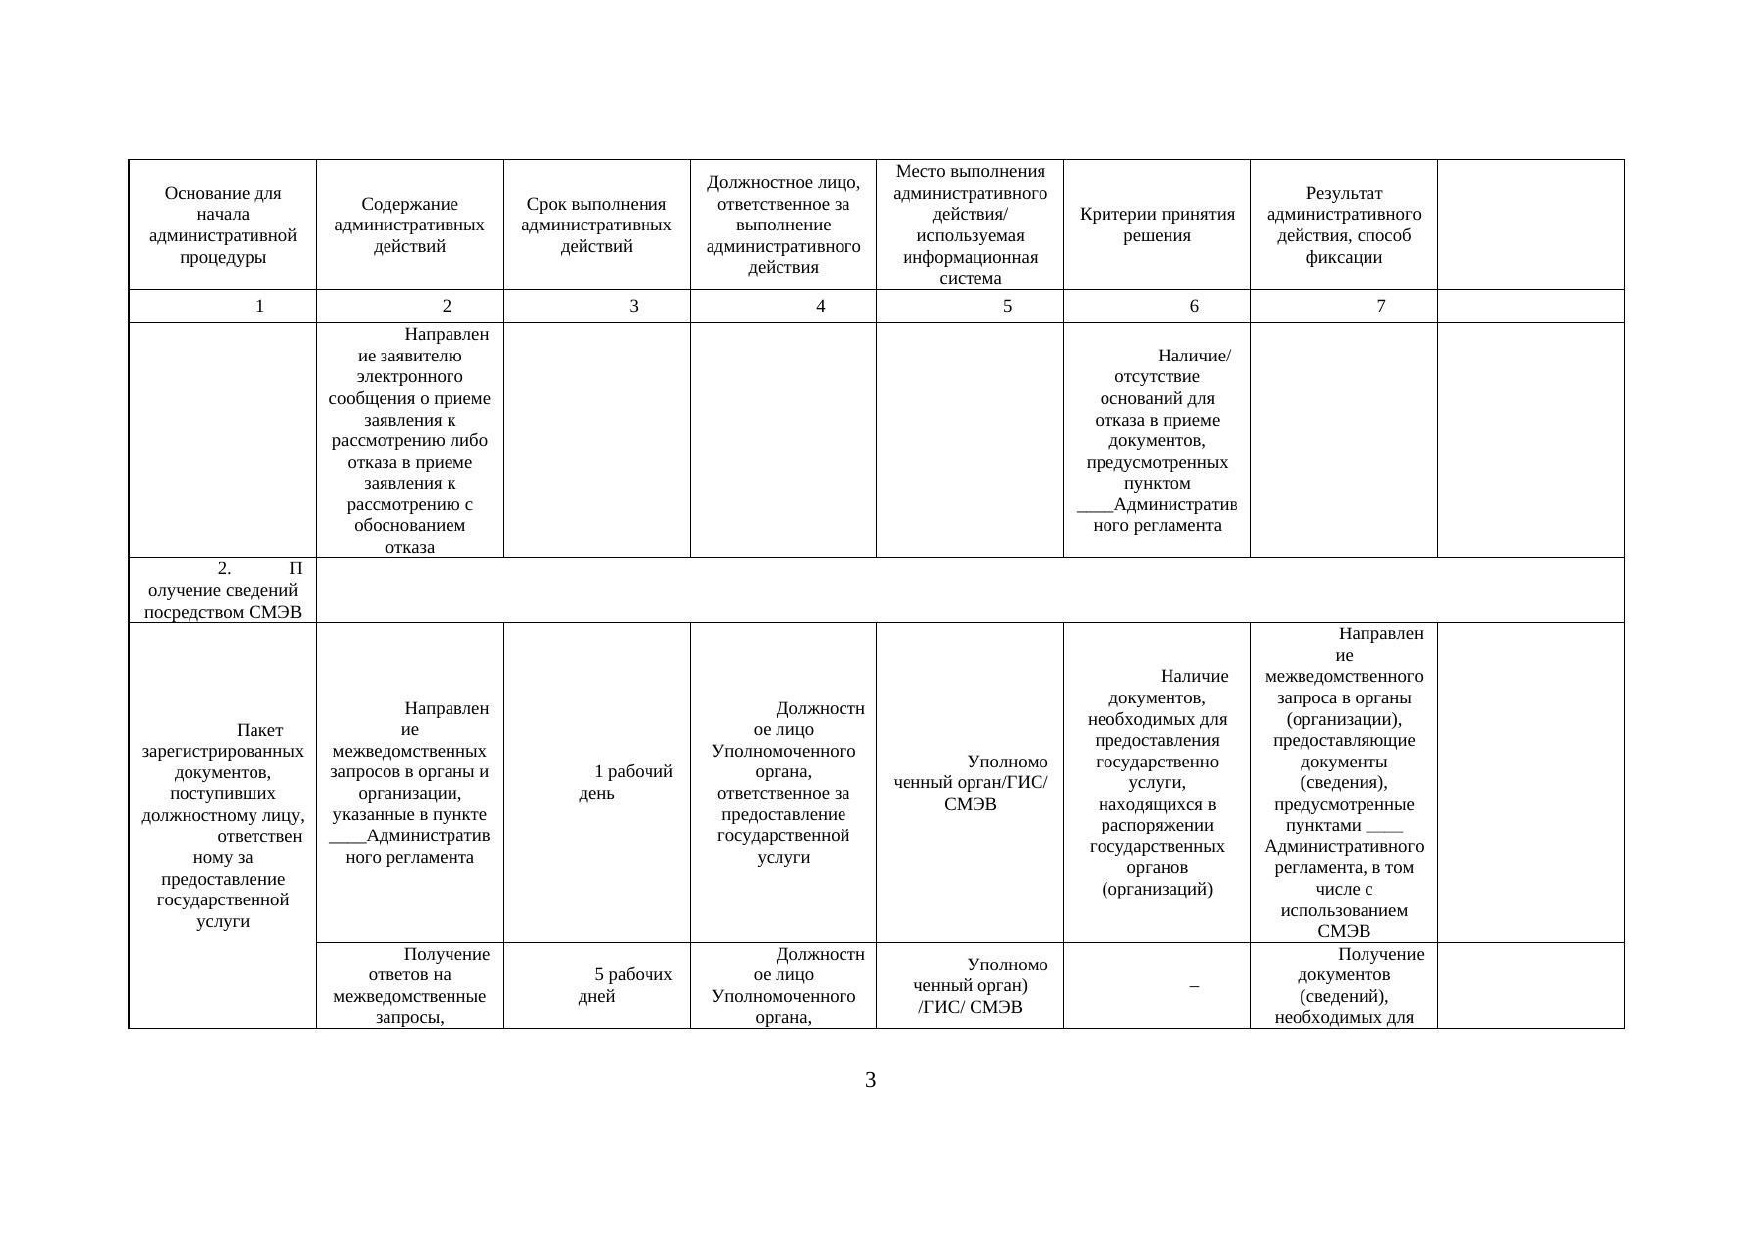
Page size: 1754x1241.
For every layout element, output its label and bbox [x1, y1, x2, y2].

picture [124, 158, 1629, 1033]
